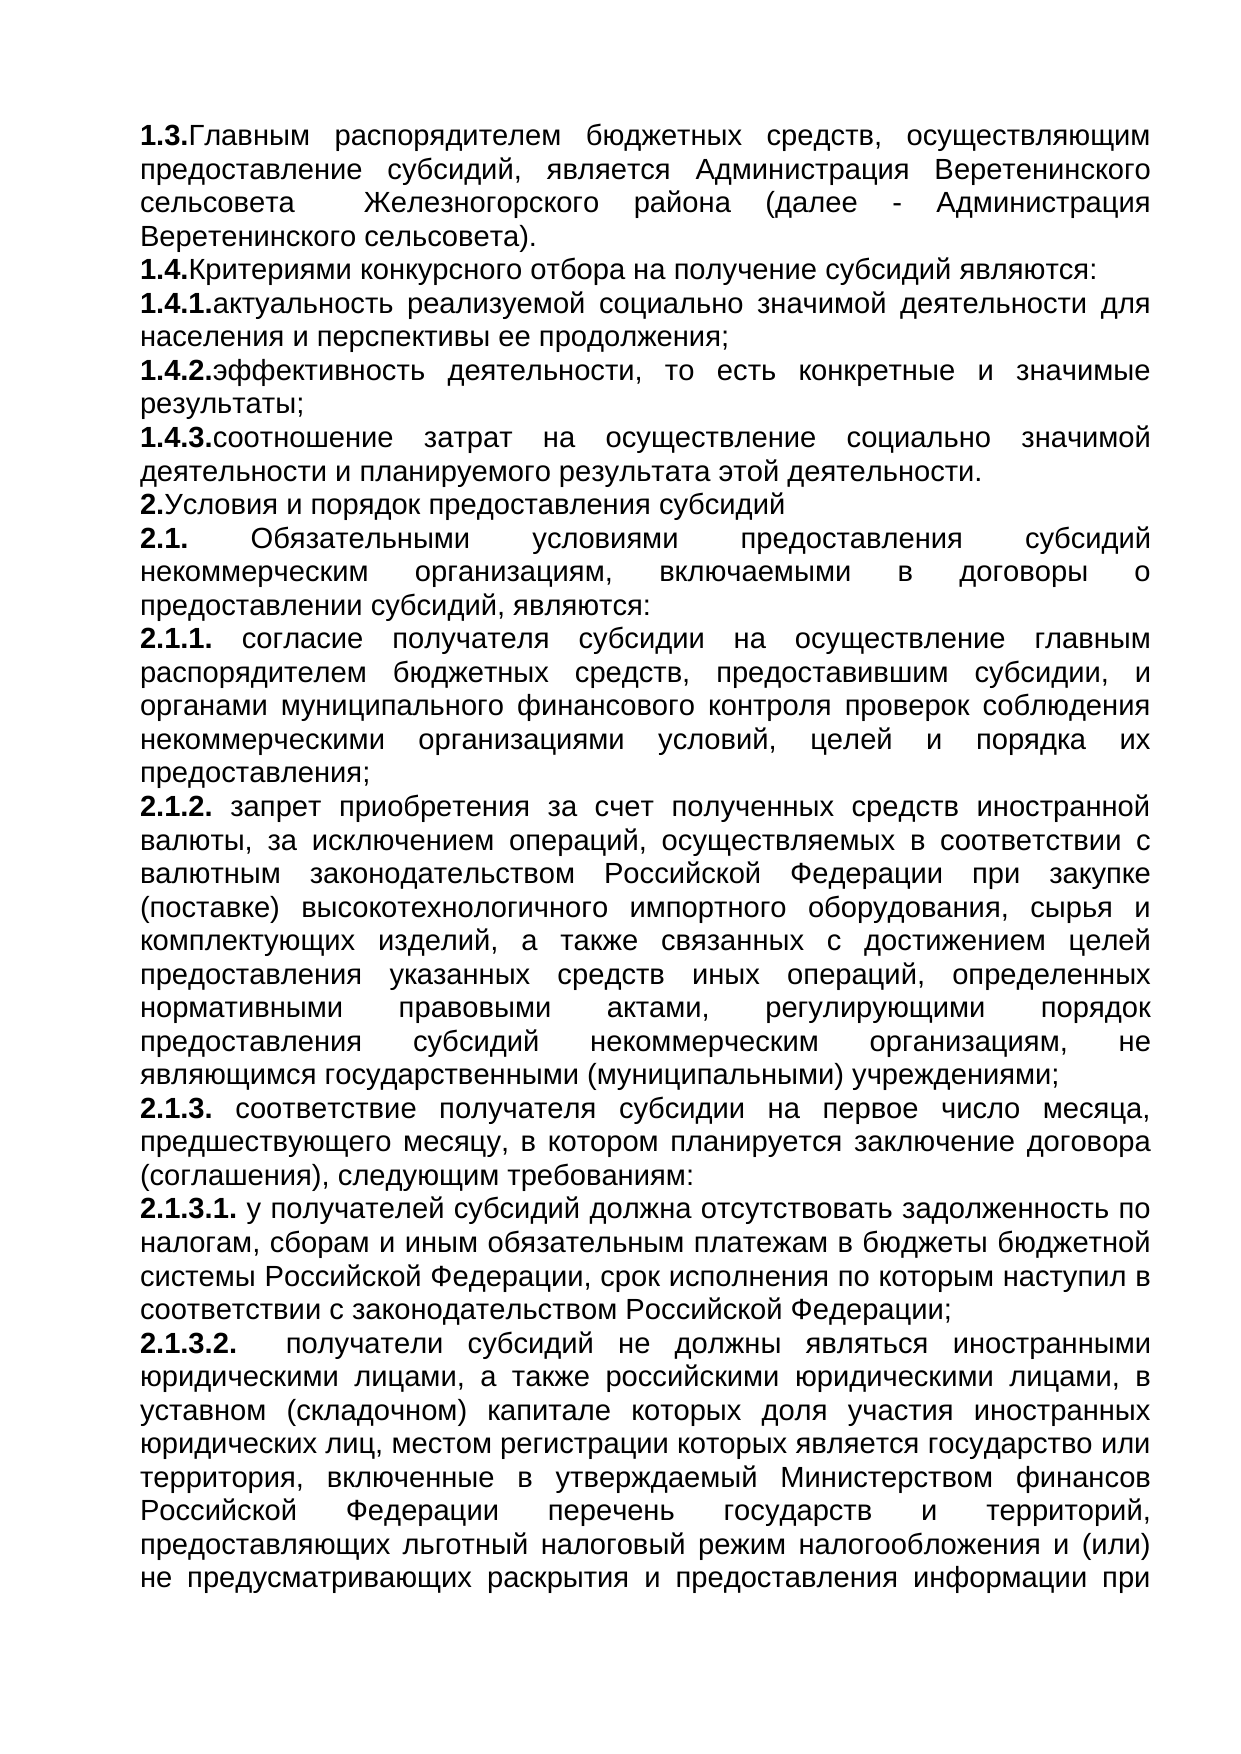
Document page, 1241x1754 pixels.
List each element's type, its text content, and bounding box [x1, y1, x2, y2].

text 2.1.3. соответствие получателя субсидии на первое число месяца, предшествующего месяцу, в котором планируется заключение договора (соглашения), следующим требованиям: [140, 1091, 1152, 1191]
text 2.1. Обязательными условиями предоставления субсидий некоммерческим организациям, включаемыми в договоры о предоставлении субсидий, являются: [140, 521, 1152, 621]
text 1.4.1.актуальность реализуемой социально значимой деятельности для населения и перспективы ее продолжения; [140, 286, 1152, 353]
text 2.1.3.1. у получателей субсидий должна отсутствовать задолженность по налогам, сборам и иным обязательным платежам в бюджеты бюджетной системы Российской Федерации, срок исполнения по которым наступил в соответствии с законодательством Российской Федерации; [140, 1191, 1152, 1326]
text 1.4.2.эффективность деятельности, то есть конкретные и значимые результаты; [140, 353, 1152, 420]
text 1.3.Главным распорядителем бюджетных средств, осуществляющим предоставление субсидий, является Администрация Веретенинского сельсовета Железногорского района (далее - Администрация Веретенинского сельсовета). [140, 118, 1152, 252]
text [140, 1326, 1152, 1594]
text 2.1.1. согласие получателя субсидии на осуществление главным распорядителем бюджетных средств, предоставившим субсидии, и органами муниципального финансового контроля проверок соблюдения некоммерческими организациями условий, целей и порядка их предоставления; [140, 621, 1152, 789]
text 2.1.2. запрет приобретения за счет полученных средств иностранной валюты, за исключением операций, осуществляемых в соответствии с валютным законодательством Российской Федерации при закупке (поставке) высокотехнологичного импортного оборудования, сырья и комплектующих изделий, а также связанных с достижением целей предоставления указанных средств иных операций, определенных нормативными правовыми актами, регулирующими порядок предоставления субсидий некоммерческим организациям, не являющимся государственными (муниципальными) учреждениями; [140, 789, 1152, 1091]
text 1.4.Критериями конкурсного отбора на получение субсидий являются: [140, 252, 1152, 286]
text 1.4.3.соотношение затрат на осуществление социально значимой деятельности и планируемого результата этой деятельности. [140, 420, 1152, 487]
text 2.Условия и порядок предоставления субсидий [140, 487, 1152, 521]
